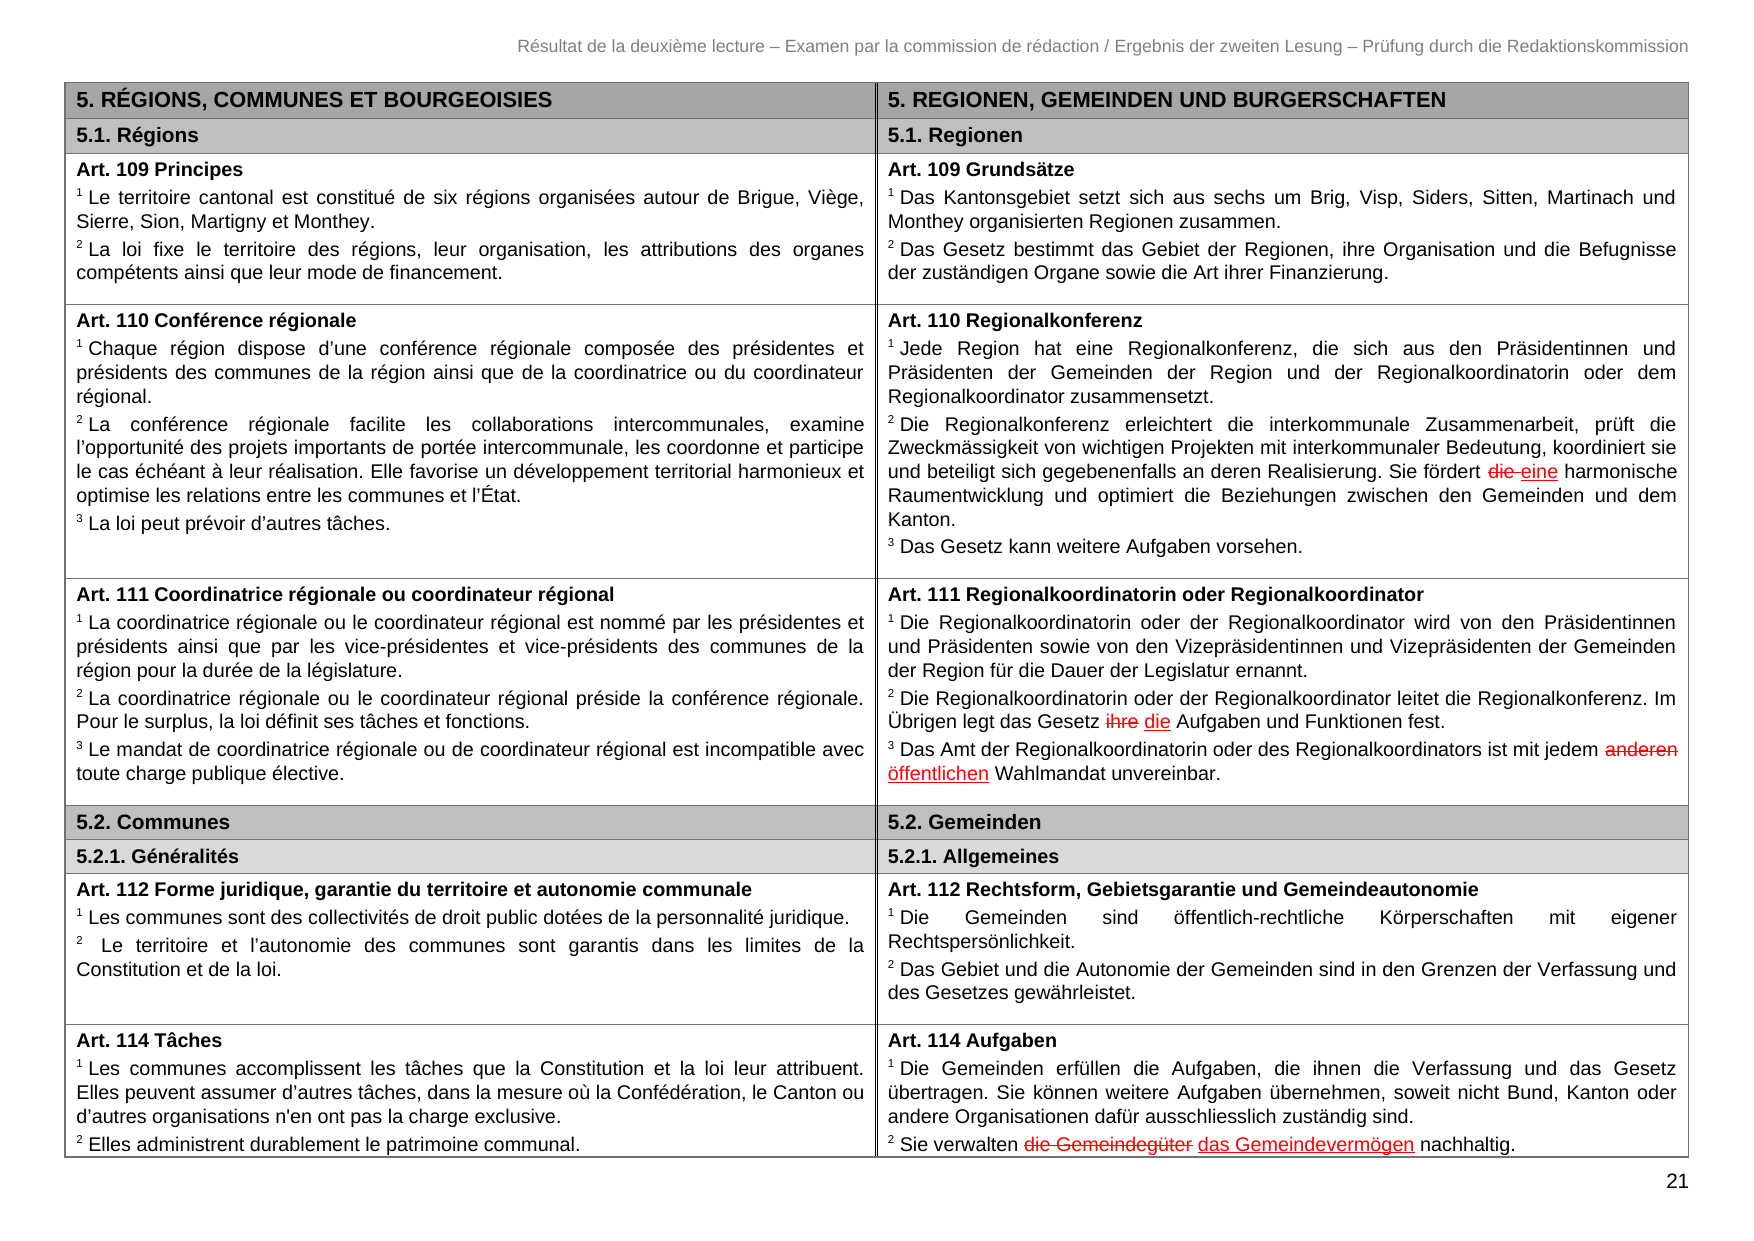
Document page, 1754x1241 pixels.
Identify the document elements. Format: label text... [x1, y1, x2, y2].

table_cell 5.2.1. Allgemeines [878, 840, 1688, 873]
table_cell 5.2. Communes [66, 806, 875, 839]
table_cell Art. 110 Regionalkonferenz 1 Jede Region hat eine Regionalkonferenz, die sich aus den Präsidentinnen und Präsidenten der Gemeinden der Region und der Regionalkoordinatorin oder dem Regionalkoordinator zusammensetzt. 2 Die Regionalkonferenz erleichtert die interkommunale Zusammenarbeit, prüft die Zweckmässigkeit von wichtigen Projekten mit interkommunaler Bedeutung, koordiniert sie und beteiligt sich gegebenenfalls an deren Realisierung. Sie fördert die eine harmonische Raumentwicklung und optimiert die Beziehungen zwischen den Gemeinden und dem Kanton. 3 Das Gesetz kann weitere Aufgaben vorsehen. [878, 305, 1688, 578]
table_cell Art. 111 Coordinatrice régionale ou coordinateur régional 1 La coordinatrice régionale ou le coordinateur régional est nommé par les présidentes et présidents ainsi que par les vice-présidentes et vice-présidents des communes de la région pour la durée de la législature. 2 La coordinatrice régionale ou le coordinateur régional préside la conférence régionale. Pour le surplus, la loi définit ses tâches et fonctions. 3 Le mandat de coordinatrice régionale ou de coordinateur régional est incompatible avec toute charge publique élective. [66, 579, 875, 805]
table_header 5. RÉGIONS, COMMUNES ET BOURGEOISIES [66, 83, 875, 118]
table_cell Art. 111 Regionalkoordinatorin oder Regionalkoordinator 1 Die Regionalkoordinatorin oder der Regionalkoordinator wird von den Präsidentinnen und Präsidenten sowie von den Vizepräsidentinnen und Vizepräsidenten der Gemeinden der Region für die Dauer der Legislatur ernannt. 2 Die Regionalkoordinatorin oder der Regionalkoordinator leitet die Regionalkonferenz. Im Übrigen legt das Gesetz ihre die Aufgaben und Funktionen fest. 3 Das Amt der Regionalkoordinatorin oder des Regionalkoordinators ist mit jedem anderen öffentlichen Wahlmandat unvereinbar. [878, 579, 1688, 805]
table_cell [878, 1025, 1688, 1156]
table_cell Art. 110 Conférence régionale 1 Chaque région dispose d’une conférence régionale composée des présidentes et présidents des communes de la région ainsi que de la coordinatrice ou du coordinateur régional. 2 La conférence régionale facilite les collaborations intercommunales, examine l’opportunité des projets importants de portée intercommunale, les coordonne et participe le cas échéant à leur réalisation. Elle favorise un développement territorial harmonieux et optimise les relations entre les communes et l’État. 3 La loi peut prévoir d’autres tâches. [66, 305, 875, 578]
table_cell 5.2. Gemeinden [878, 806, 1688, 839]
table_cell Art. 109 Principes 1 Le territoire cantonal est constitué de six régions organisées autour de Brigue, Viège, Sierre, Sion, Martigny et Monthey. 2 La loi fixe le territoire des régions, leur organisation, les attributions des organes compétents ainsi que leur mode de financement. [66, 154, 875, 304]
table_cell 5.1. Regionen [878, 119, 1688, 153]
table_cell 5.2.1. Généralités [66, 840, 875, 873]
table_cell Art. 109 Grundsätze 1 Das Kantonsgebiet setzt sich aus sechs um Brig, Visp, Siders, Sitten, Martinach und Monthey organisierten Regionen zusammen. 2 Das Gesetz bestimmt das Gebiet der Regionen, ihre Organisation und die Befugnisse der zuständigen Organe sowie die Art ihrer Finanzierung. [878, 154, 1688, 304]
table_header 5. REGIONEN, GEMEINDEN UND BURGERSCHAFTEN [878, 83, 1688, 118]
table_cell Art. 112 Rechtsform, Gebietsgarantie und Gemeindeautonomie 1 Die Gemeinden sind öffentlich-rechtliche Körperschaften mit eigener Rechtspersönlichkeit. 2 Das Gebiet und die Autonomie der Gemeinden sind in den Grenzen der Verfassung und des Gesetzes gewährleistet. [878, 874, 1688, 1024]
table_cell 5.1. Régions [66, 119, 875, 153]
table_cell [66, 1025, 875, 1156]
table_cell Art. 112 Forme juridique, garantie du territoire et autonomie communale 1 Les communes sont des collectivités de droit public dotées de la personnalité juridique. 2 Le territoire et l’autonomie des communes sont garantis dans les limites de la Constitution et de la loi. [66, 874, 875, 1024]
